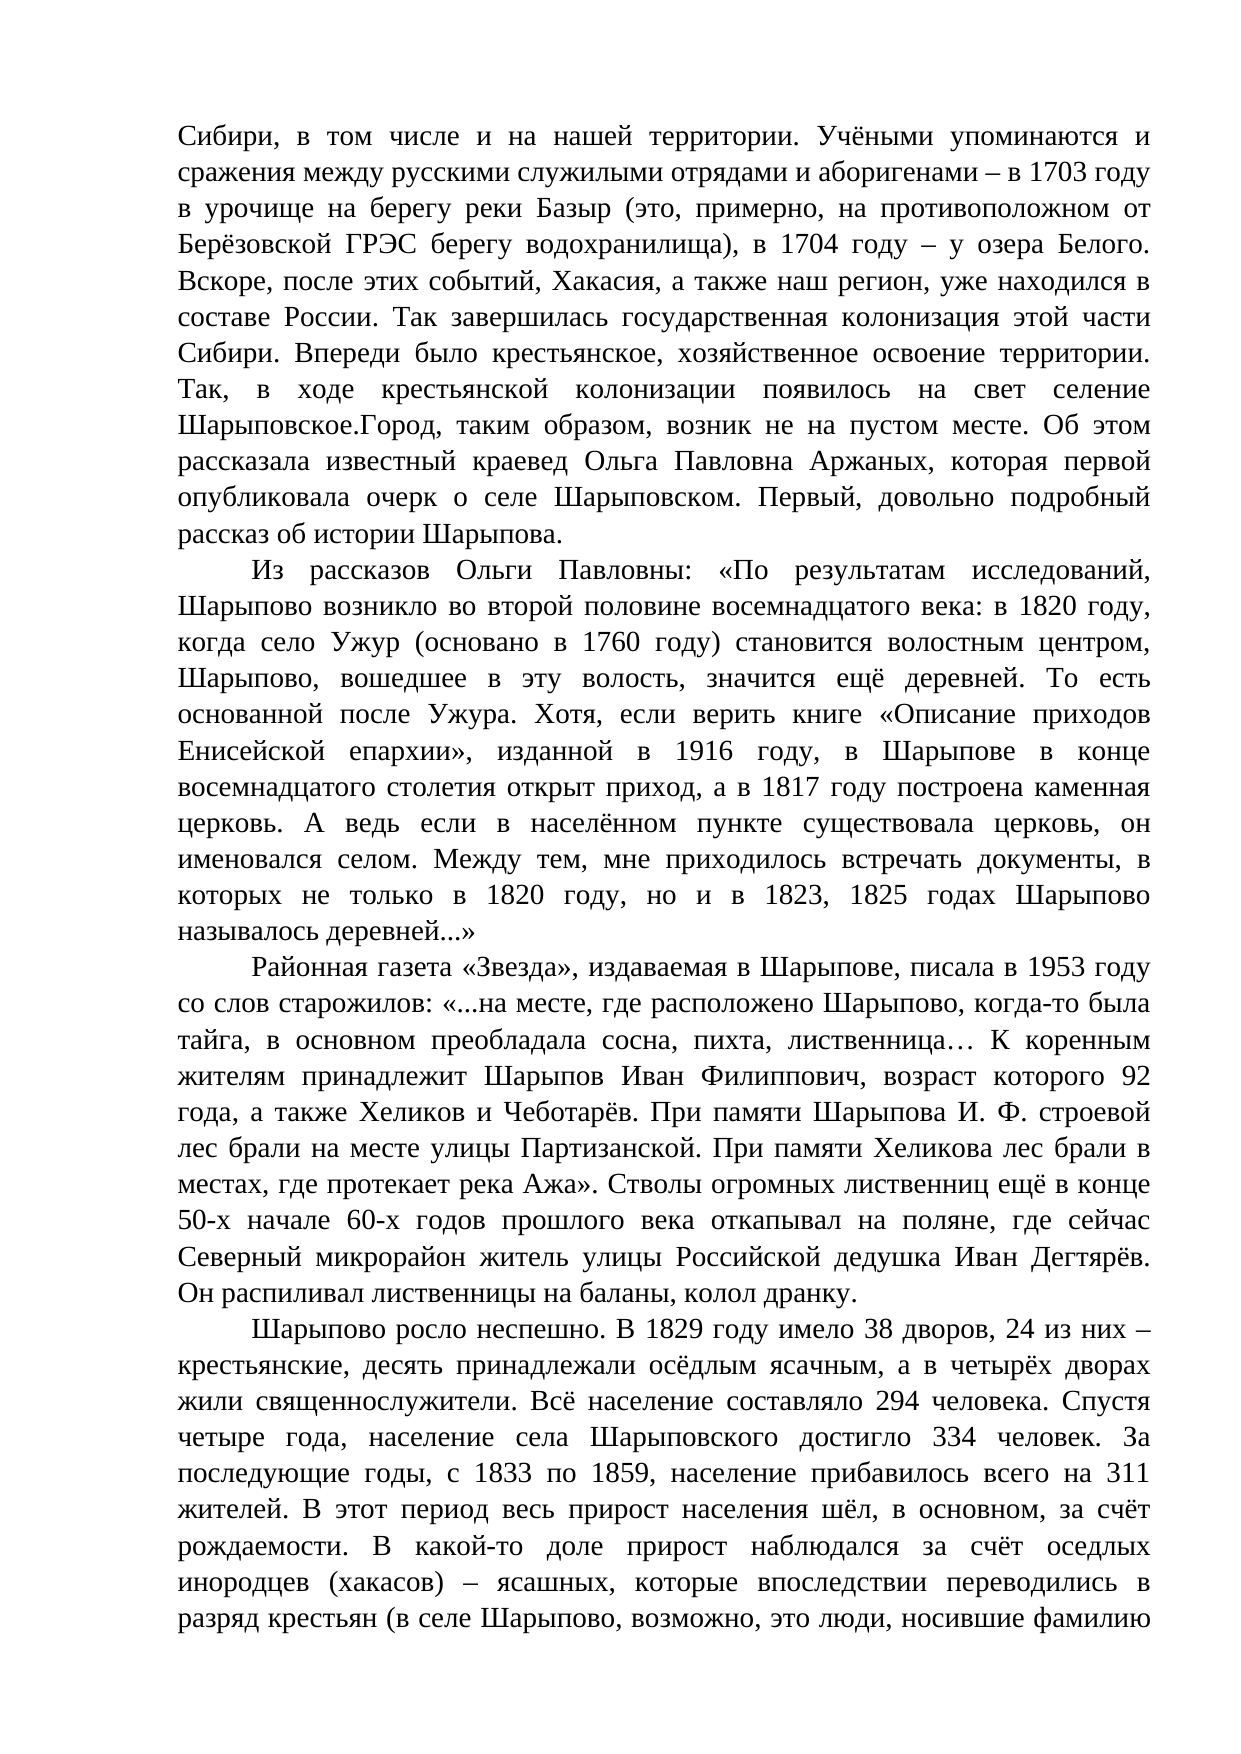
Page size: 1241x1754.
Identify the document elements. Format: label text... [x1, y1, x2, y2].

text Из рассказов Ольги Павловны: «По результатам исследований, Шарыпово возникло во второй половине восемнадцатого века: в 1820 году, когда село Ужур (основано в 1760 году) становится волостным центром, Шарыпово, вошедшее в эту волость, значится ещё деревней. То есть основанной после Ужура. Хотя, если верить книге «Описание приходов Енисейской епархии», изданной в 1916 году, в Шарыпове в конце восемнадцатого столетия открыт приход, а в 1817 году построена каменная церковь. А ведь если в населённом пункте существовала церковь, он именовался селом. Между тем, мне приходилось встречать документы, в которых не только в 1820 году, но и в 1823, 1825 годах Шарыпово называлось деревней...» [177, 552, 1152, 947]
text Районная газета «Звезда», издаваемая в Шарыпове, писала в 1953 году со слов старожилов: «...на месте, где расположено Шарыпово, когда-то была тайга, в основном преобладала сосна, пихта, лиственница… К коренным жителям принадлежит Шарыпов Иван Филиппович, возраст которого 92 года, а также Хеликов и Чеботарёв. При памяти Шарыпова И. Ф. строевой лес брали на месте улицы Партизанской. При памяти Хеликова лес брали в местах, где протекает река Ажа». Стволы огромных лиственниц ещё в конце 50-х начале 60-х годов прошлого века откапывал на поляне, где сейчас Северный микрорайон житель улицы Российской дедушка Иван Дегтярёв. Он распиливал лиственницы на баланы, колол дранку. [177, 949, 1152, 1308]
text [177, 118, 1152, 549]
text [177, 1311, 1152, 1634]
